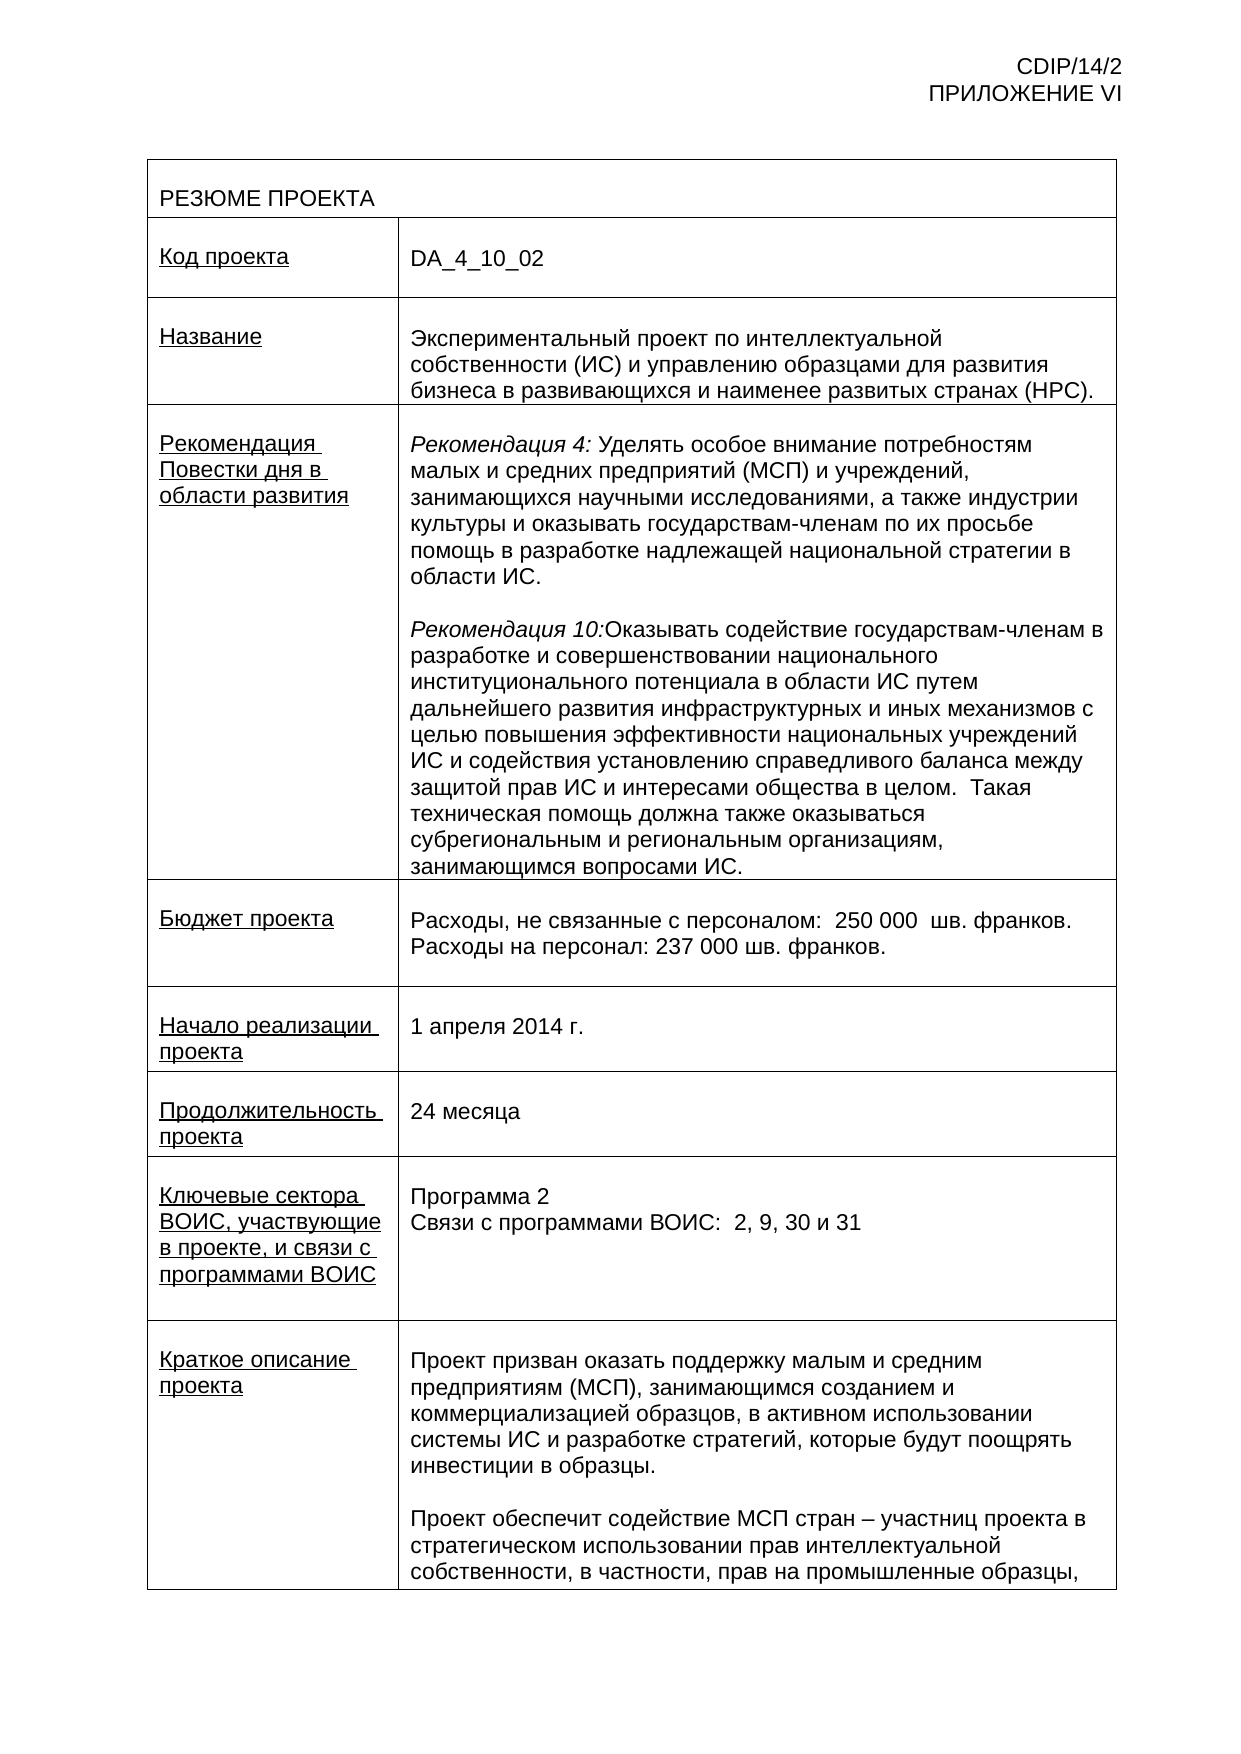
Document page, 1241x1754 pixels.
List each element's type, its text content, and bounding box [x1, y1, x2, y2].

table_cell 1 апреля 2014 г. [399, 987, 1116, 1071]
table_cell Расходы, не связанные с персоналом: 250 000 шв. франков. Расходы на персонал: 237 000 шв. франков. [399, 880, 1116, 986]
table_header РЕЗЮМЕ ПРОЕКТА [148, 160, 1116, 217]
table_cell Программа 2 Связи с программами ВОИС: 2, 9, 30 и 31 [399, 1157, 1116, 1320]
table_cell Экспериментальный проект по интеллектуальной собственности (ИС) и управлению образцами для развития бизнеса в развивающихся и наименее развитых странах (НРС). [399, 298, 1116, 404]
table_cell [148, 1321, 398, 1589]
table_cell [399, 1321, 1116, 1589]
table_cell Рекомендация Повестки дня в области развития [148, 405, 398, 879]
table_cell Ключевые сектора ВОИС, участвующие в проекте, и связи с программами ВОИС [148, 1157, 398, 1320]
table_cell 24 месяца [399, 1072, 1116, 1156]
table_cell Рекомендация 4: Уделять особое внимание потребностям малых и средних предприятий (МСП) и учреждений, занимающихся научными исследованиями, а также индустрии культуры и оказывать государствам-членам по их просьбе помощь в разработке надлежащей национальной стратегии в области ИС. Рекомендация 10:Оказывать содействие государствам-членам в разработке и совершенствовании национального институционального потенциала в области ИС путем дальнейшего развития инфраструктурных и иных механизмов с целью повышения эффективности национальных учреждений ИС и содействия установлению справедливого баланса между защитой прав ИС и интересами общества в целом. Такая техническая помощь должна также оказываться субрегиональным и региональным организациям, занимающимся вопросами ИС. [399, 405, 1116, 879]
table_cell Код проекта [148, 218, 398, 297]
table_cell Начало реализации проекта [148, 987, 398, 1071]
table_cell Продолжительность проекта [148, 1072, 398, 1156]
table_cell Название [148, 298, 398, 404]
table_cell DA_4_10_02 [399, 218, 1116, 297]
table_cell Бюджет проекта [148, 880, 398, 986]
